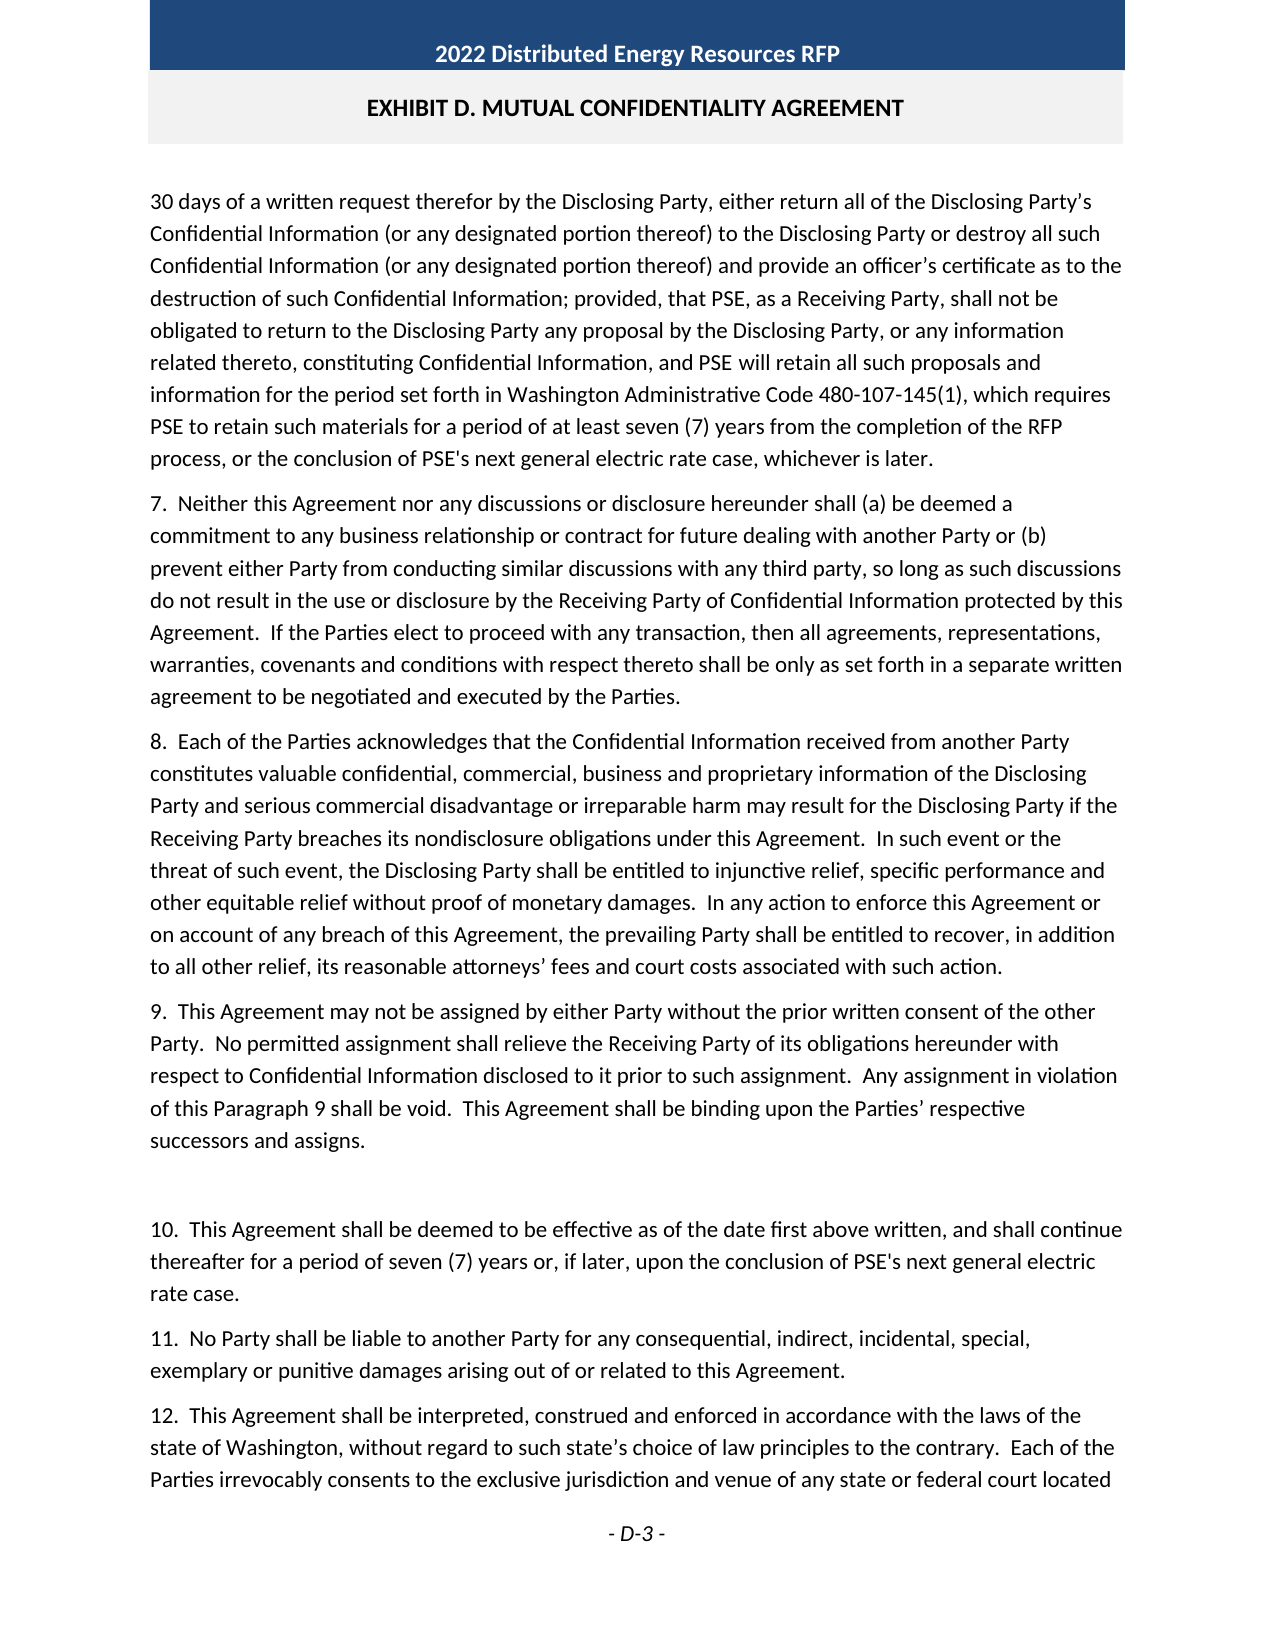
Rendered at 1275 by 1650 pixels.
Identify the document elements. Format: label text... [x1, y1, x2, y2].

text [150, 187, 1125, 473]
text 10. This Agreement shall be deemed to be effective as of the date first above written, and shall continue thereafter for a period of seven (7) years or, if later, upon the conclusion of PSE's next general electric rate case. [150, 1215, 1125, 1308]
text 7. Neither this Agreement nor any discussions or disclosure hereunder shall (a) be deemed a commitment to any business relationship or contract for future dealing with another Party or (b) prevent either Party from conducting similar discussions with any third party, so long as such discussions do not result in the use or disclosure by the Receiving Party of Confidential Information protected by this Agreement. If the Parties elect to proceed with any transaction, then all agreements, representations, warranties, covenants and conditions with respect thereto shall be only as set forth in a separate written agreement to be negotiated and executed by the Parties. [150, 489, 1125, 710]
text 11. No Party shall be liable to another Party for any consequential, indirect, incidental, special, exemplary or punitive damages arising out of or related to this Agreement. [150, 1324, 1125, 1384]
text 8. Each of the Parties acknowledges that the Confidential Information received from another Party constitutes valuable confidential, commercial, business and proprietary information of the Disclosing Party and serious commercial disadvantage or irreparable harm may result for the Disclosing Party if the Receiving Party breaches its nondisclosure obligations under this Agreement. In such event or the threat of such event, the Disclosing Party shall be entitled to injunctive relief, specific performance and other equitable relief without proof of monetary damages. In any action to enforce this Agreement or on account of any breach of this Agreement, the prevailing Party shall be entitled to recover, in addition to all other relief, its reasonable attorneys’ fees and court costs associated with such action. [150, 727, 1125, 980]
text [150, 1401, 1125, 1493]
text 9. This Agreement may not be assigned by either Party without the prior written consent of the other Party. No permitted assignment shall relieve the Receiving Party of its obligations hereunder with respect to Confidential Information disclosed to it prior to such assignment. Any assignment in violation of this Paragraph 9 shall be void. This Agreement shall be binding upon the Parties’ respective successors and assigns. [150, 997, 1125, 1154]
